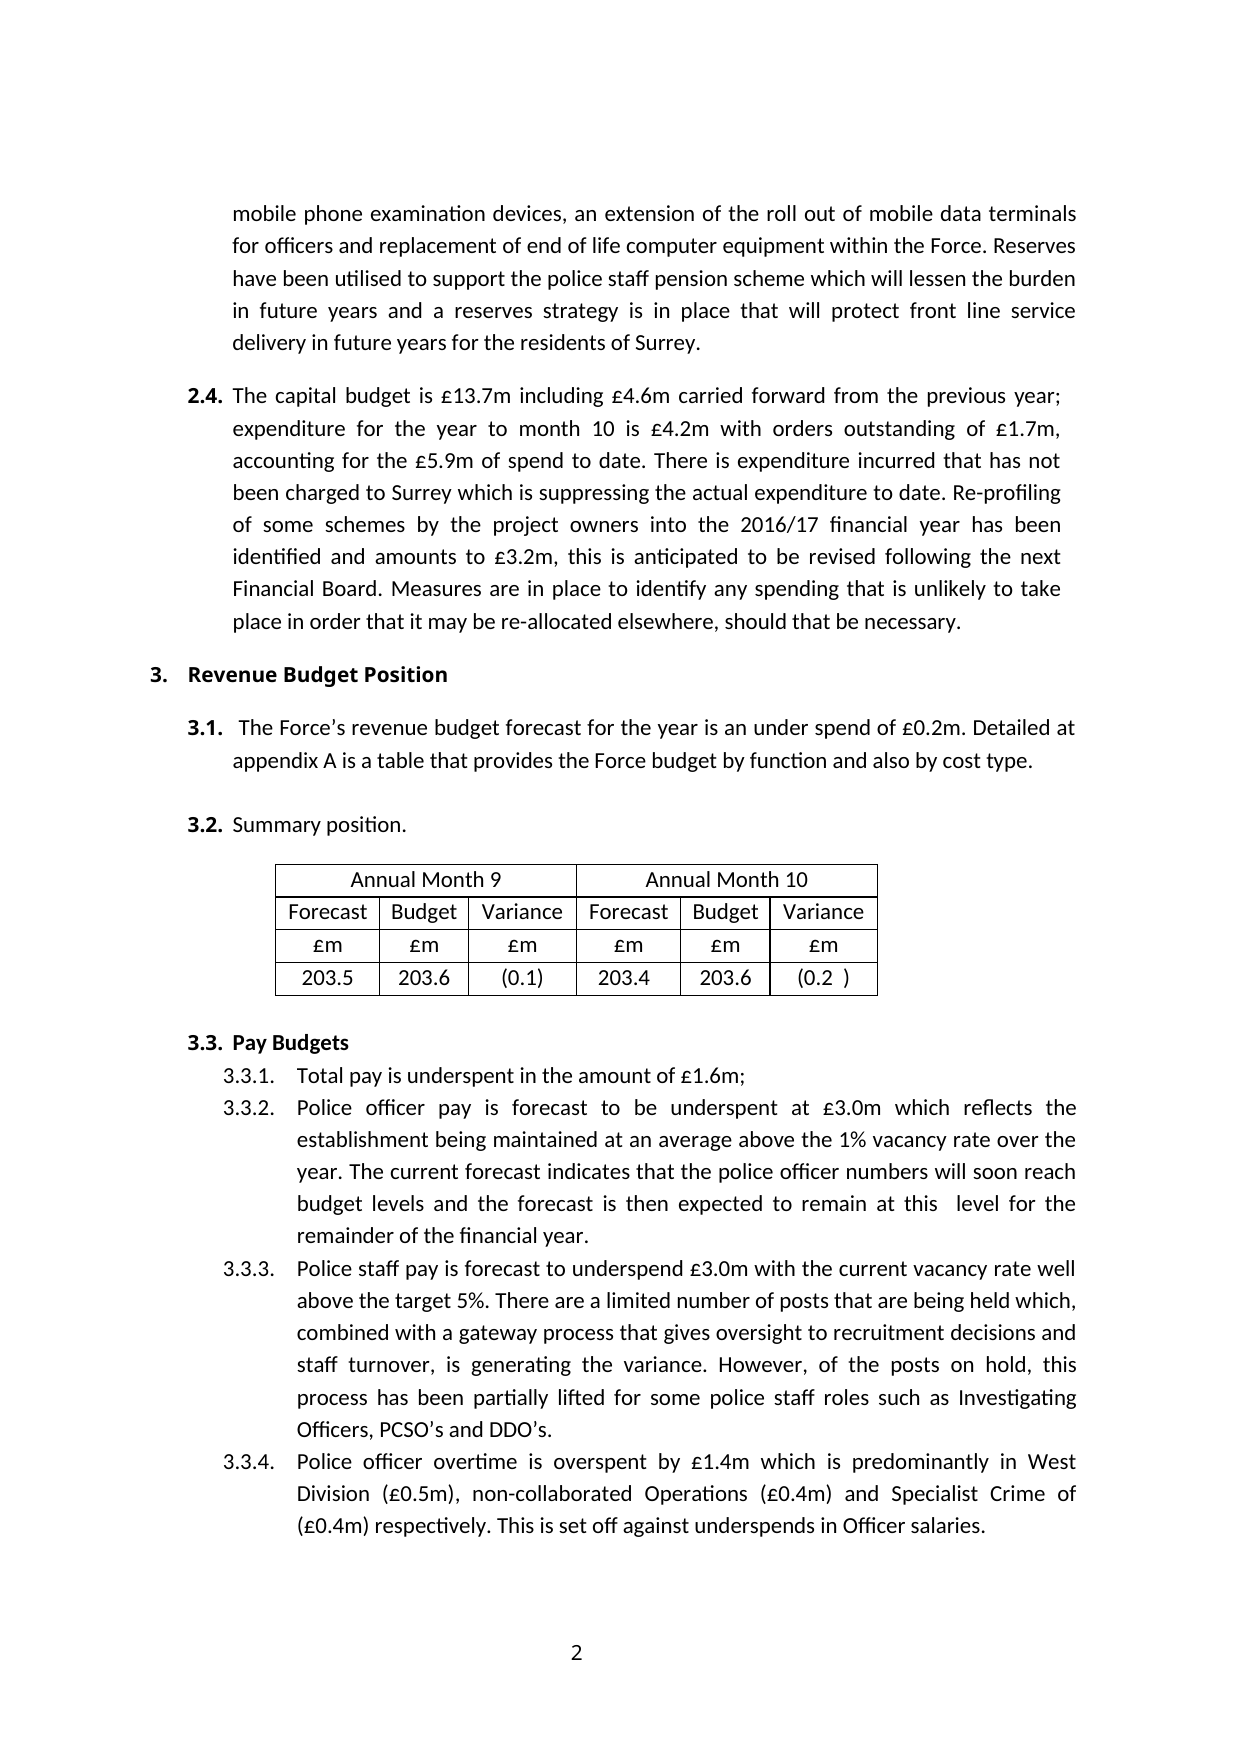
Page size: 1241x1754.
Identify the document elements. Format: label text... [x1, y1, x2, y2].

table_cell 203.4 [577, 963, 680, 995]
list Police officer overtime is overspent by £1.4m which is predominantly in West Division (£0.5m), non-collaborated Operations (£0.4m) and Specialist Crime of (£0.4m) respectively. This is set off against underspends in Officer salaries. [223, 1447, 1078, 1539]
table_cell £m [681, 930, 769, 962]
list Revenue Budget Position [150, 660, 1063, 688]
list The Force’s revenue budget forecast for the year is an under spend of £0.2m. Detailed at appendix A is a table that provides the Force budget by function and also by cost type. [187, 713, 1078, 774]
table_cell Forecast [577, 898, 680, 929]
table_cell (0.1) [469, 963, 576, 995]
table_cell 203.6 [380, 963, 468, 995]
table_cell Budget [380, 898, 468, 929]
table_cell Variance [469, 898, 576, 929]
table_cell Variance [771, 898, 877, 929]
table_cell £m [577, 930, 680, 962]
list Summary position. [187, 810, 1078, 839]
table_cell £m [380, 930, 468, 962]
list Pay Budgets [187, 1028, 1078, 1057]
table_header Annual Month 9 [276, 865, 576, 896]
list The capital budget is £13.7m including £4.6m carried forward from the previous year; expenditure for the year to month 10 is £4.2m with orders outstanding of £1.7m, accounting for the £5.9m of spend to date. There is expenditure incurred that has not been charged to Surrey which is suppressing the actual expenditure to date. Re-profiling of some schemes by the project owners into the 2016/17 financial year has been identified and amounts to £3.2m, this is anticipated to be revised following the next Financial Board. Measures are in place to identify any spending that is unlikely to take place in order that it may be re-allocated elsewhere, should that be necessary. [187, 381, 1063, 635]
table_cell Forecast [276, 898, 379, 929]
table_cell 203.5 [276, 963, 379, 995]
table_cell (0.2 ) [771, 963, 877, 995]
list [187, 199, 1078, 356]
table_cell £m [276, 930, 379, 962]
table_cell £m [469, 930, 576, 962]
table_cell 203.6 [681, 963, 769, 995]
table_header Annual Month 10 [577, 865, 877, 896]
list Police officer pay is forecast to be underspent at £3.0m which reflects the establishment being maintained at an average above the 1% vacancy rate over the year. The current forecast indicates that the police officer numbers will soon reach budget levels and the forecast is then expected to remain at this level for the remainder of the financial year. [223, 1093, 1078, 1250]
table_cell £m [771, 930, 877, 962]
table_cell Budget [681, 898, 769, 929]
list Total pay is underspent in the amount of £1.6m; [223, 1061, 1078, 1089]
list Police staff pay is forecast to underspend £3.0m with the current vacancy rate well above the target 5%. There are a limited number of posts that are being held which, combined with a gateway process that gives oversight to recruitment decisions and staff turnover, is generating the variance. However, of the posts on hold, this process has been partially lifted for some police staff roles such as Investigating Officers, PCSO’s and DDO’s. [223, 1254, 1078, 1443]
